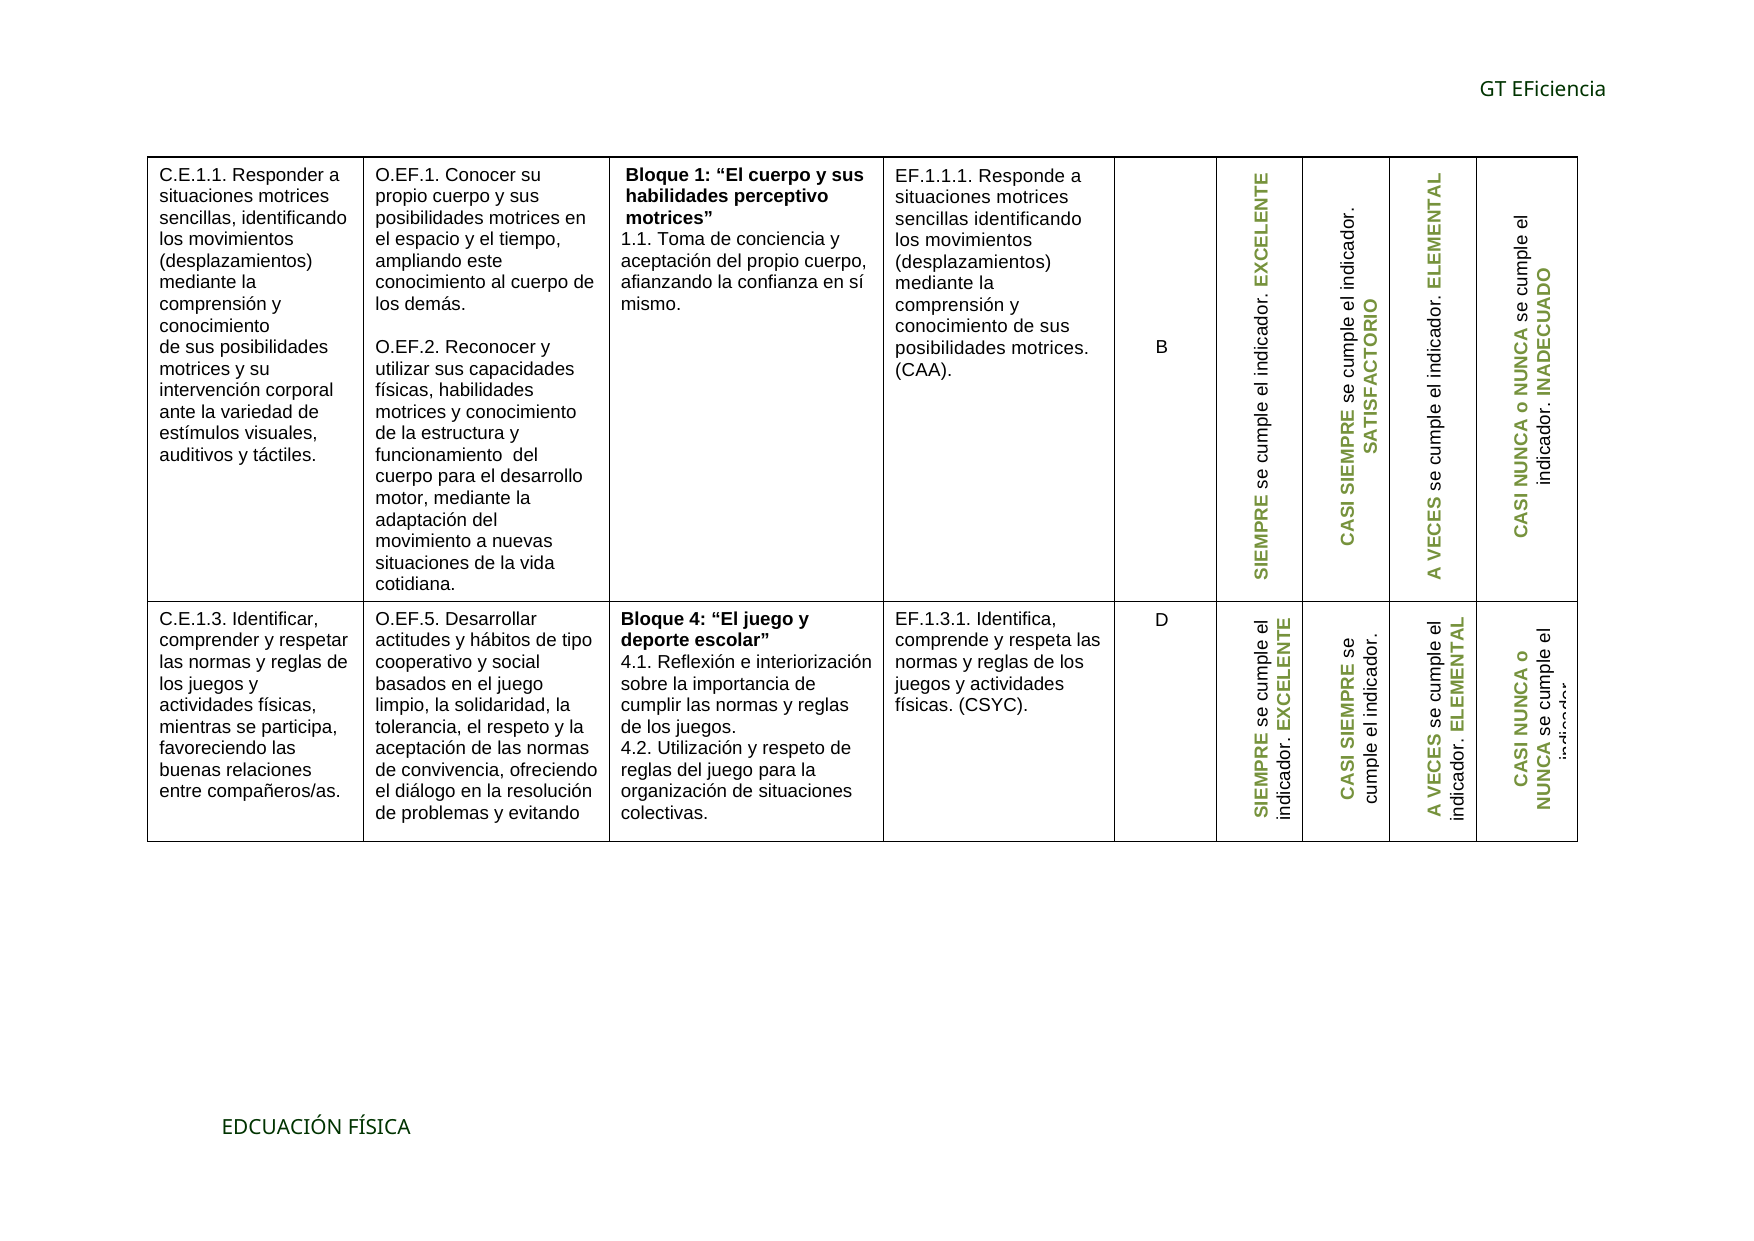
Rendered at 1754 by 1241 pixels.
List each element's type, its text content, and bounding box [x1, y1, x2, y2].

table_cell CASI NUNCA o NUNCA se cumple el indicador. INADECUADO [1477, 602, 1577, 841]
table_cell C.E.1.3. Identificar, comprender y respetar las normas y reglas de los juegos y actividades físicas, mientras se participa, favoreciendo las buenas relaciones entre compañeros/as. [148, 602, 363, 841]
table_cell CASI SIEMPRE se cumple el indicador. SATISFACTORIO [1303, 158, 1389, 601]
table_cell EF.1.1.1. Responde a situaciones motrices sencillas identificando los movimientos (desplazamientos) mediante la comprensión y conocimiento de sus posibilidades motrices. (CAA). [884, 158, 1114, 601]
table_cell EF.1.3.1. Identifica, comprende y respeta las normas y reglas de los juegos y actividades físicas. (CSYC). [884, 602, 1114, 841]
table_cell O.EF.5. Desarrollar actitudes y hábitos de tipo cooperativo y social basados en el juego limpio, la solidaridad, la tolerancia, el respeto y la aceptación de las normas de convivencia, ofreciendo el diálogo en la resolución de problemas y evitando discriminaciones por razones de género, culturales y sociales. [364, 602, 609, 841]
table_cell CASI NUNCA o NUNCA se cumple el indicador. INADECUADO [1477, 158, 1577, 601]
table_cell O.EF.1. Conocer su propio cuerpo y sus posibilidades motrices en el espacio y el tiempo, ampliando este conocimiento al cuerpo de los demás. O.EF.2. Reconocer y utilizar sus capacidades físicas, habilidades motrices y conocimiento de la estructura y funcionamiento del cuerpo para el desarrollo motor, mediante la adaptación del movimiento a nuevas situaciones de la vida cotidiana. [364, 158, 609, 601]
table_cell A VECES se cumple el indicador. ELEMENTAL [1390, 602, 1476, 841]
table_cell SIEMPRE se cumple el indicador. EXCELENTE [1217, 602, 1302, 841]
table_cell CASI SIEMPRE se cumple el indicador. SATISFACTORIO [1303, 602, 1389, 841]
table_cell C.E.1.1. Responder a situaciones motrices sencillas, identificando los movimientos (desplazamientos) mediante la comprensión y conocimiento de sus posibilidades motrices y su intervención corporal ante la variedad de estímulos visuales, auditivos y táctiles. [148, 158, 363, 601]
table_cell D [1115, 602, 1216, 841]
table_cell SIEMPRE se cumple el indicador. EXCELENTE [1217, 158, 1302, 601]
table_cell B [1115, 158, 1216, 601]
table_cell Bloque 4: “El juego y deporte escolar” 4.1. Reflexión e interiorización sobre la importancia de cumplir las normas y reglas de los juegos. 4.2. Utilización y respeto de reglas del juego para la organización de situaciones colectivas. [610, 602, 883, 841]
table_cell Bloque 1: “El cuerpo y sus habilidades perceptivo motrices” 1.1. Toma de conciencia y aceptación del propio cuerpo, afianzando la confianza en sí mismo. [610, 158, 883, 601]
table_cell A VECES se cumple el indicador. ELEMENTAL [1390, 158, 1476, 601]
